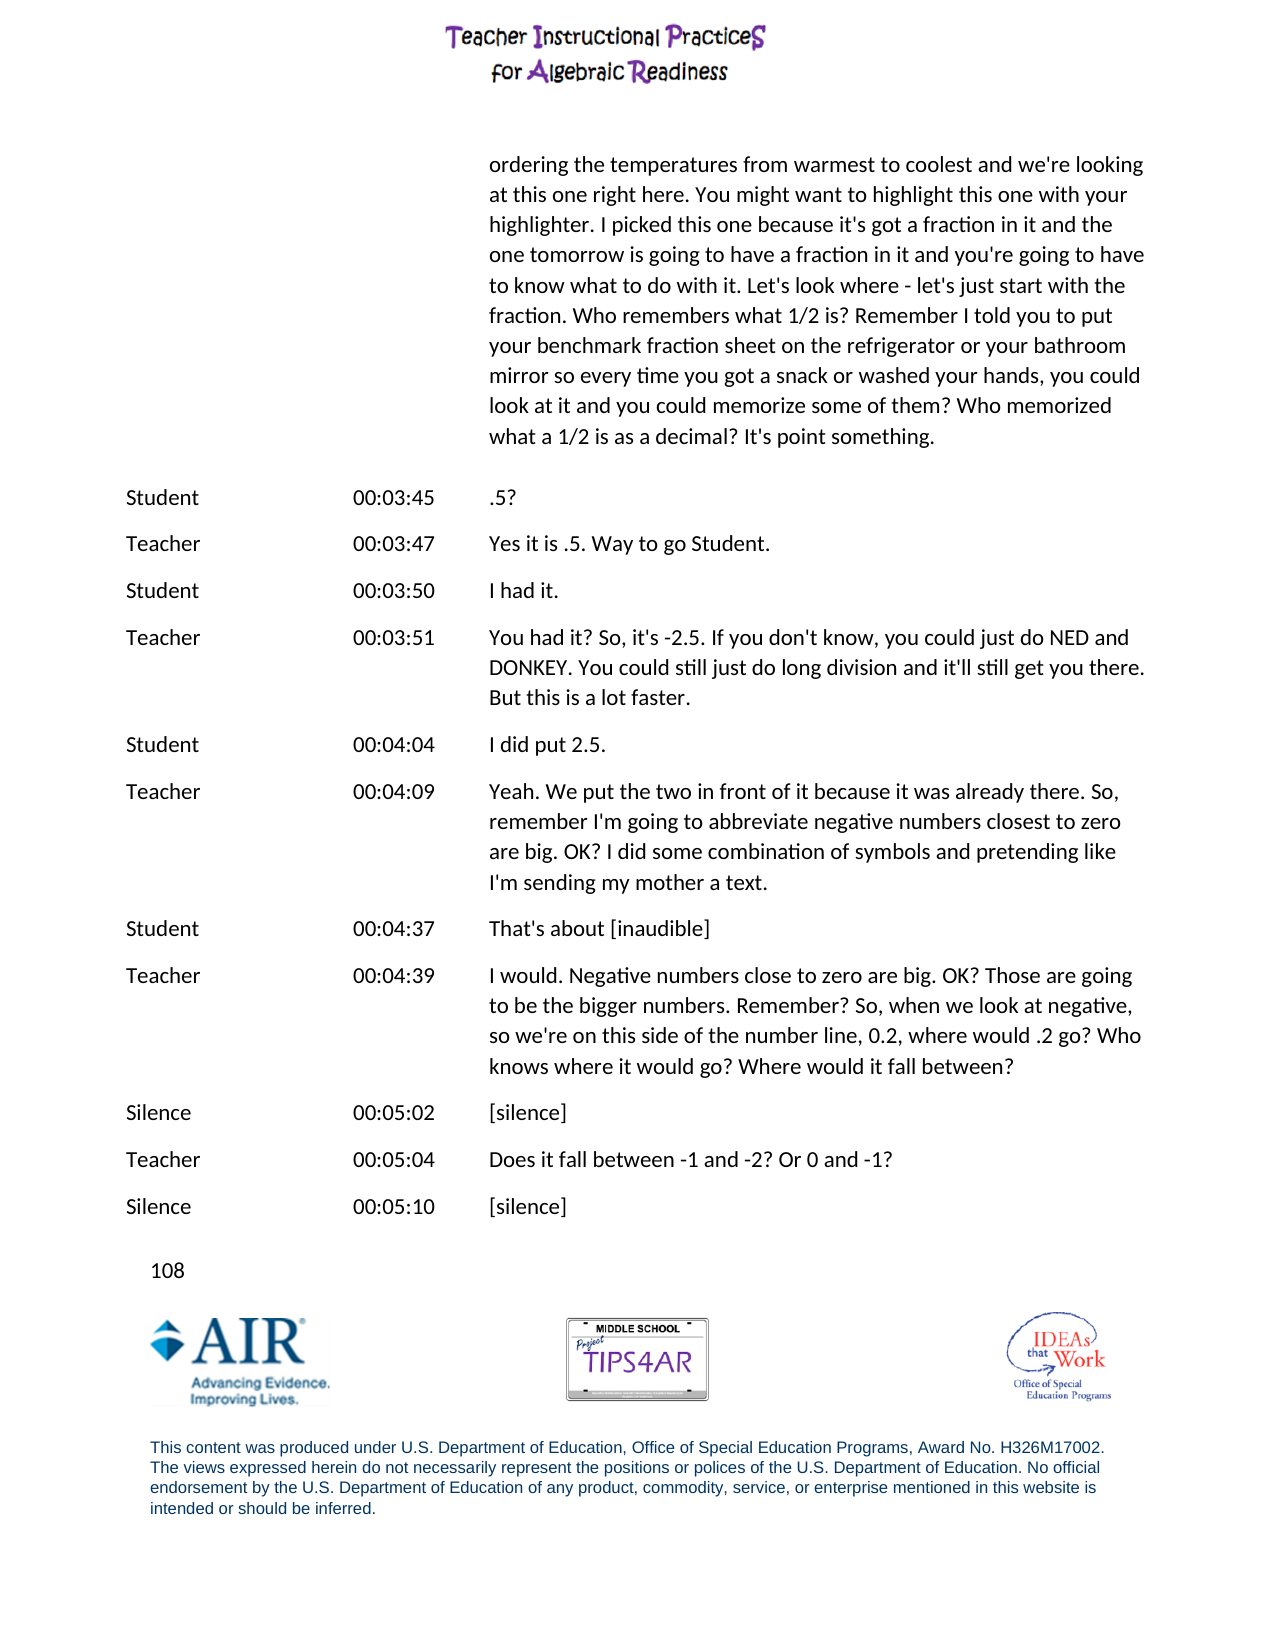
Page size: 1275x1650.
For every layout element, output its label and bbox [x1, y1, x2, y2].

picture [988, 1312, 1125, 1408]
picture [150, 1318, 330, 1408]
picture [561, 1314, 714, 1408]
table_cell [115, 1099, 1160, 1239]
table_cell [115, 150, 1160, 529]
picture [444, 21, 776, 87]
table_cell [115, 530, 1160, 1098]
